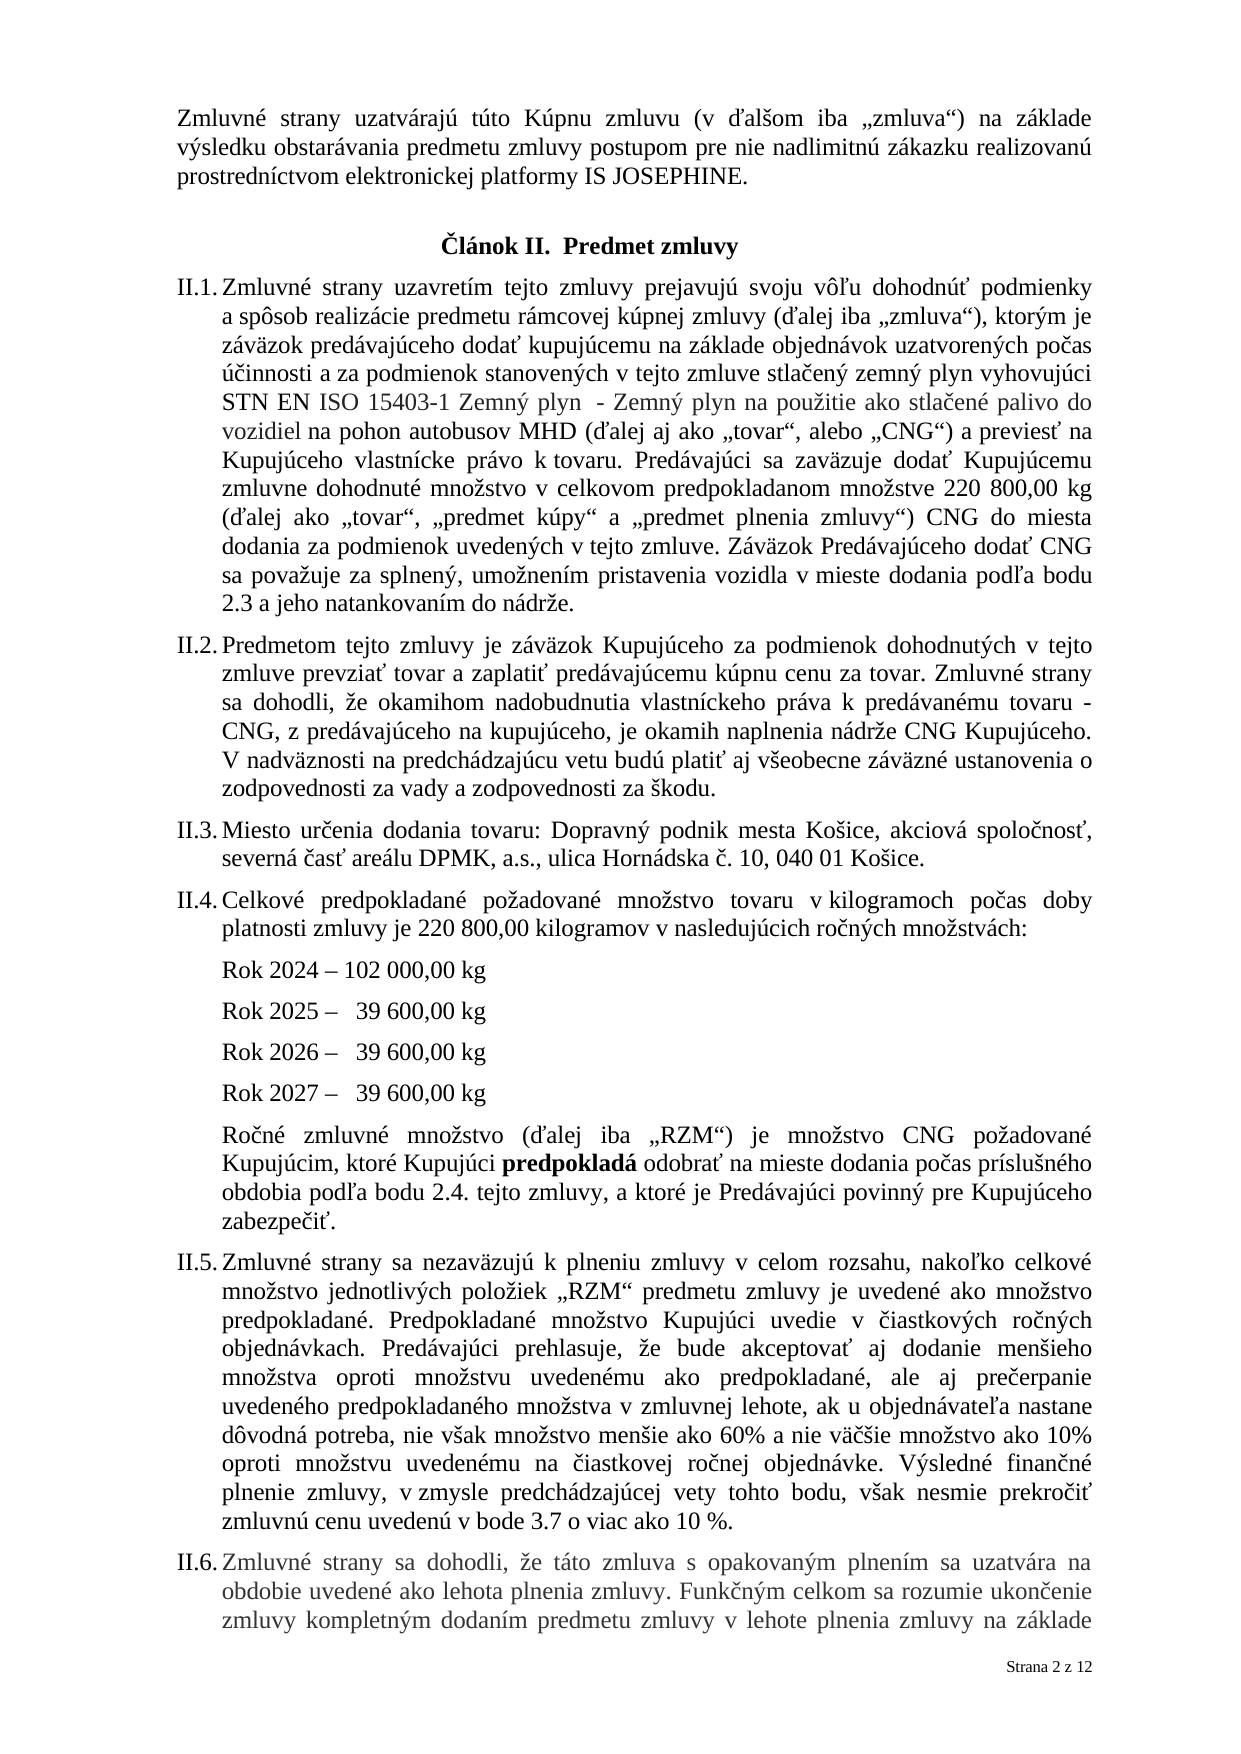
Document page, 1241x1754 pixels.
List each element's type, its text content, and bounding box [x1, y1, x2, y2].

text Zmluvné strany uzatvárajú túto Kúpnu zmluvu (v ďalšom iba „zmluva“) na základe výsledku obstarávania predmetu zmluvy postupom pre nie nadlimitnú zákazku realizovanú prostredníctvom elektronickej platformy IS JOSEPHINE. [177, 103, 1092, 190]
list Ročné zmluvné množstvo (ďalej iba „RZM“) je množstvo CNG požadované Kupujúcim, ktoré Kupujúci predpokladá odobrať na mieste dodania počas príslušného obdobia podľa bodu 2.4. tejto zmluvy, a ktoré je Predávajúci povinný pre Kupujúceho zabezpečiť. [222, 1120, 1092, 1235]
list Rok 2024 – 102 000,00 kg [222, 955, 1092, 983]
list Rok 2026 – 39 600,00 kg [222, 1037, 1092, 1066]
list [177, 1547, 1092, 1633]
list Zmluvné strany sa nezaväzujú k plneniu zmluvy v celom rozsahu, nakoľko celkové množstvo jednotlivých položiek „RZM“ predmetu zmluvy je uvedené ako množstvo predpokladané. Predpokladané množstvo Kupujúci uvedie v čiastkových ročných objednávkach. Predávajúci prehlasuje, že bude akceptovať aj dodanie menšieho množstva oproti množstvu uvedenému ako predpokladané, ale aj prečerpanie uvedeného predpokladaného množstva v zmluvnej lehote, ak u objednávateľa nastane dôvodná potreba, nie však množstvo menšie ako 60% a nie väčšie množstvo ako 10% oproti množstvu uvedenému na čiastkovej ročnej objednávke. Výsledné finančné plnenie zmluvy, v zmysle predchádzajúcej vety tohto bodu, však nesmie prekročiť zmluvnú cenu uvedenú v bode 3.7 o viac ako 10 %. [177, 1247, 1092, 1535]
list Zmluvné strany uzavretím tejto zmluvy prejavujú svoju vôľu dohodnúť podmienky a spôsob realizácie predmetu rámcovej kúpnej zmluvy (ďalej iba „zmluva“), ktorým je záväzok predávajúceho dodať kupujúcemu na základe objednávok uzatvorených počas účinnosti a za podmienok stanovených v tejto zmluve stlačený zemný plyn vyhovujúci STN EN ISO 15403-1 Zemný plyn - Zemný plyn na použitie ako stlačené palivo do vozidiel na pohon autobusov MHD (ďalej aj ako „tovar“, alebo „CNG“) a previesť na Kupujúceho vlastnícke právo k tovaru. Predávajúci sa zaväzuje dodať Kupujúcemu zmluvne dohodnuté množstvo v celkovom predpokladanom množstve 220 800,00 kg (ďalej ako „tovar“, „predmet kúpy“ a „predmet plnenia zmluvy“) CNG do miesta dodania za podmienok uvedených v tejto zmluve. Záväzok Predávajúceho dodať CNG sa považuje za splnený, umožnením pristavenia vozidla v mieste dodania podľa bodu 2.3 a jeho natankovaním do nádrže. [177, 272, 1092, 617]
list Rok 2027 – 39 600,00 kg [222, 1078, 1092, 1107]
list Rok 2025 – 39 600,00 kg [222, 996, 1092, 1025]
list Miesto určenia dodania tovaru: Dopravný podnik mesta Košice, akciová spoločnosť, severná časť areálu DPMK, a.s., ulica Hornádska č. 10, 040 01 Košice. [177, 815, 1092, 872]
list Predmetom tejto zmluvy je záväzok Kupujúceho za podmienok dohodnutých v tejto zmluve prevziať tovar a zaplatiť predávajúcemu kúpnu cenu za tovar. Zmluvné strany sa dohodli, že okamihom nadobudnutia vlastníckeho práva k predávanému tovaru - CNG, z predávajúceho na kupujúceho, je okamih naplnenia nádrže CNG Kupujúceho. V nadväznosti na predchádzajúcu vetu budú platiť aj všeobecne záväzné ustanovenia o zodpovednosti za vady a zodpovednosti za škodu. [177, 630, 1092, 802]
list Celkové predpokladané požadované množstvo tovaru v kilogramoch počas doby platnosti zmluvy je 220 800,00 kilogramov v nasledujúcich ročných množstvách: [177, 885, 1092, 942]
list Predmet zmluvy [148, 231, 1092, 260]
